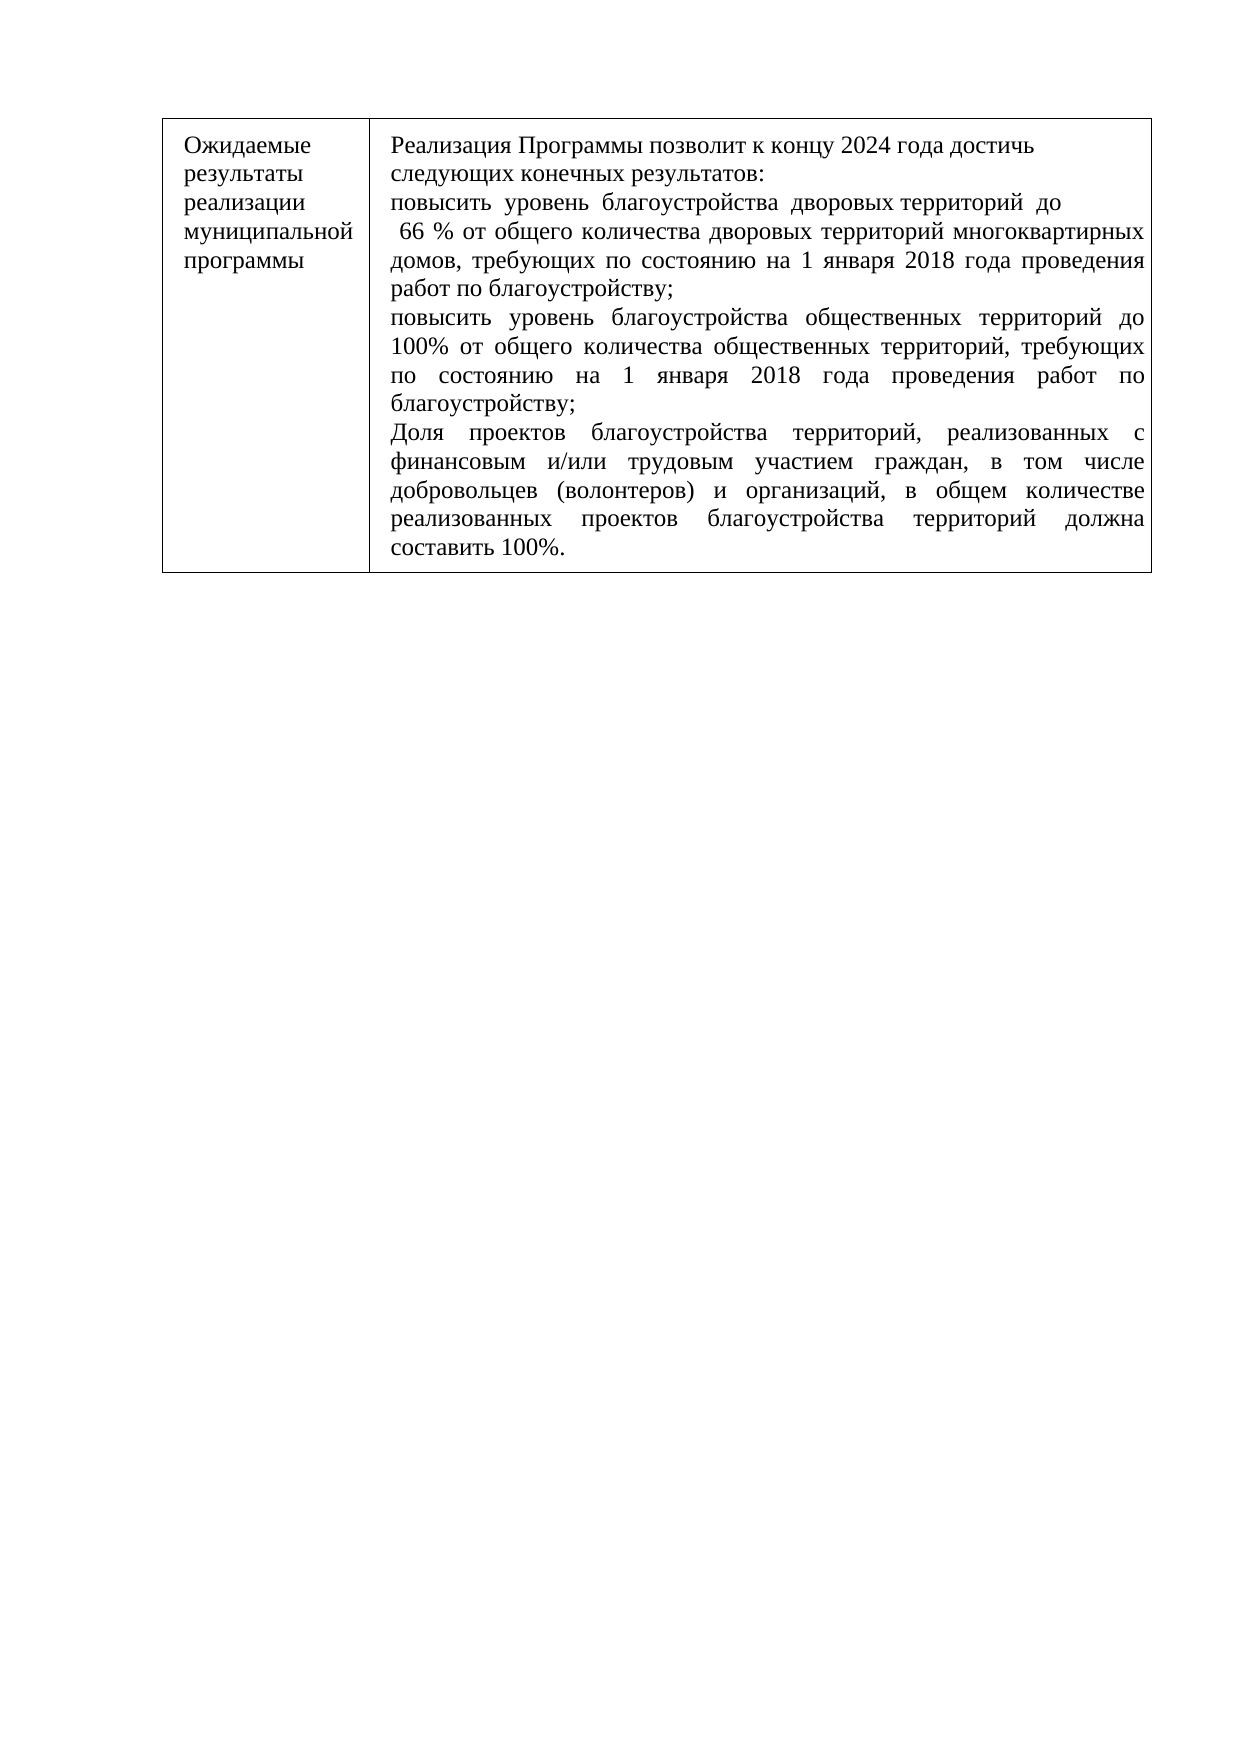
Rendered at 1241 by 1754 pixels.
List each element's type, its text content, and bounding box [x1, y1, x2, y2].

table_cell Реализация Программы позволит к концу 2024 года достичь следующих конечных результатов: повысить уровень благоустройства дворовых территорий до 66 % от общего количества дворовых территорий многоквартирных домов, требующих по состоянию на 1 января 2018 года проведения работ по благоустройству; повысить уровень благоустройства общественных территорий до 100% от общего количества общественных территорий, требующих по состоянию на 1 января 2018 года проведения работ по благоустройству; Доля проектов благоустройства территорий, реализованных с финансовым и/или трудовым участием граждан, в том числе добровольцев (волонтеров) и организаций, в общем количестве реализованных проектов благоустройства территорий должна составить 100%. [370, 119, 1151, 572]
table_cell Ожидаемые результаты реализации муниципальной программы [163, 119, 369, 572]
